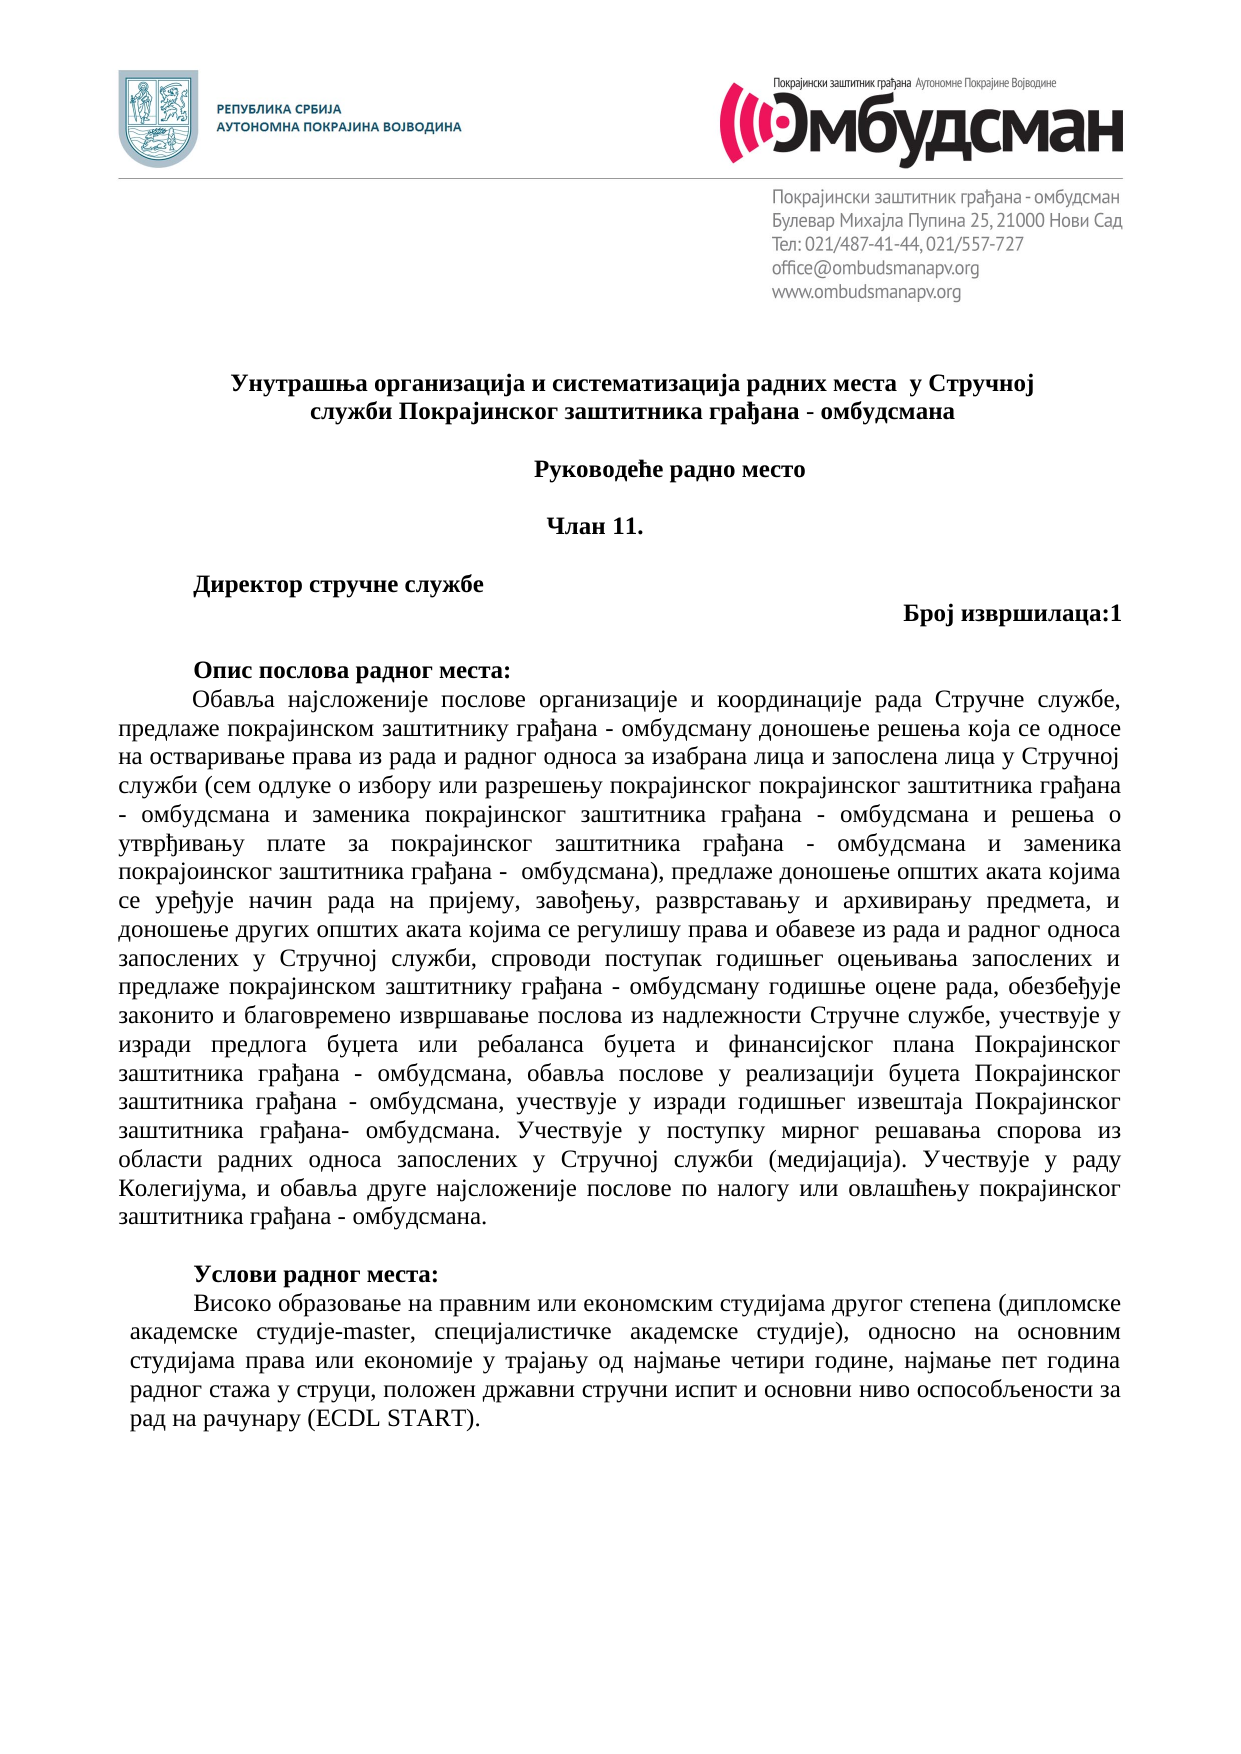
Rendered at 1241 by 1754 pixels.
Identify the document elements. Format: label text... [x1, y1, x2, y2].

text Директор стручне службе [118, 569, 1072, 598]
text Опис послова радног места: [118, 655, 1072, 684]
text Услови радног места: [118, 1259, 1122, 1288]
text Члан 11. [118, 511, 1072, 540]
text Високо образовање на правним или економским студијама другог степена (дипломске академске студије-master, специјалистичке академске студије), односно на основним студијама права или економије у трајању од најмање четири године, најмање пет година радног стажа у струци, положен државни стручни испит и основни ниво оспособљености за рад на рачунару (ECDL STАRТ). [129, 1288, 1122, 1431]
text Руководеће рaдно место [268, 454, 1072, 483]
picture [0, 1, 1241, 311]
text Унутрашња организација и систематизација радних места у Стручној служби Покрајинског заштитника грађана - омбудсмана [193, 368, 1072, 425]
text Број извршилаца:1 [842, 598, 1122, 626]
text Обавља најсложеније послове организације и координације рада Стручне службе, предлаже покрајинском заштитнику грађана - омбудсману доношење решења која се односе на остваривање права из рада и радног односа за изабрана лица и запосленa лица у Стручној служби (сем одлуке о избору или разрешењу покрајинског покрајинског заштитника грађана - омбудсмана и заменика покрајинског заштитника грађана - омбудсмана и решења о утврђивању плате за покрајинског заштитника грађана - омбудсмана и заменика покрајоинског заштитника грађана - омбудсмана), предлаже доношење општих аката којима се уређује начин рада на пријему, завођењу, разврставању и архивирању предмета, и доношење других општих аката којима се регулишу права и обавезе из рада и радног односа запослених у Стручној служби, спроводи поступак годишњег оцењивања запослених и предлаже покрајинском заштитнику грађана - омбудсману годишње оцене рада, обезбеђује законито и благовремено извршавање послова из надлежности Стручне службе, учествује у изради предлога буџета или ребаланса буџета и финансијског плана Покрајинског заштитника грађана - омбудсмана, обавља послове у реализацији буџета Покрајинског заштитника грађана - омбудсмана, учествује у изради годишњег извештаја Покрајинског заштитника грађана- омбудсмана. Учествује у поступку мирног решавања спорова из области радних односа запослених у Стручној служби (медијација). Учествује у раду Колегијума, и обавља друге најсложеније послове по налогу или овлашћењу покрајинског заштитника грађана - омбудсмана. [118, 684, 1121, 1230]
